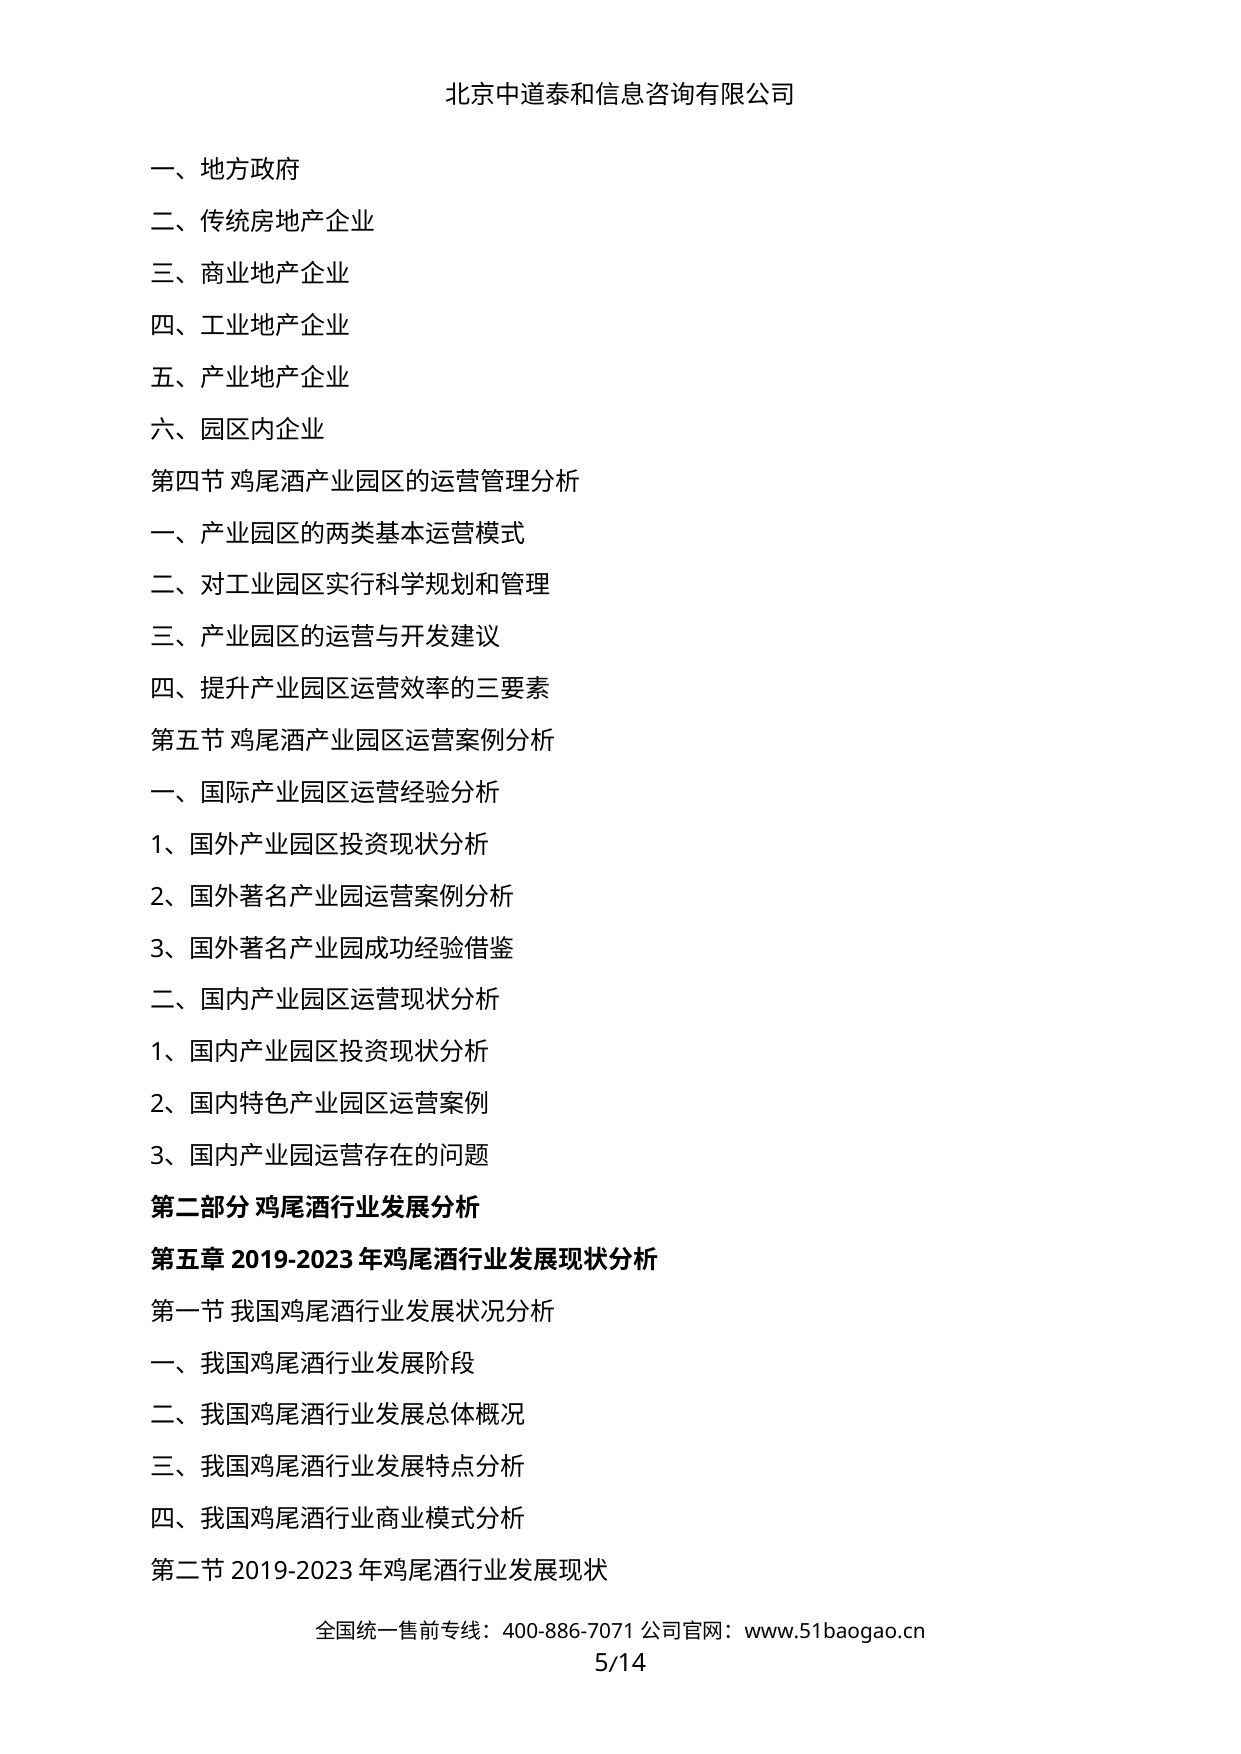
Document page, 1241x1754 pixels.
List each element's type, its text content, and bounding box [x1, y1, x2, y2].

text 二、对工业园区实行科学规划和管理 [150, 565, 1090, 601]
text 第二节 2019-2023年鸡尾酒行业发展现状 [150, 1551, 1090, 1587]
text 第五节 鸡尾酒产业园区运营案例分析 [150, 721, 1090, 757]
text 2、国内特色产业园区运营案例 [150, 1084, 1090, 1120]
text 四、工业地产企业 [150, 306, 1090, 342]
text 第四节 鸡尾酒产业园区的运营管理分析 [150, 461, 1090, 497]
text 一、我国鸡尾酒行业发展阶段 [150, 1343, 1090, 1379]
text 1、国外产业园区投资现状分析 [150, 824, 1090, 861]
text 四、提升产业园区运营效率的三要素 [150, 669, 1090, 705]
text 三、商业地产企业 [150, 254, 1090, 290]
text 四、我国鸡尾酒行业商业模式分析 [150, 1499, 1090, 1535]
text 第一节 我国鸡尾酒行业发展状况分析 [150, 1291, 1090, 1327]
text 五、产业地产企业 [150, 357, 1090, 394]
text 1、国内产业园区投资现状分析 [150, 1032, 1090, 1068]
text 六、园区内企业 [150, 409, 1090, 446]
text 二、国内产业园区运营现状分析 [150, 980, 1090, 1016]
text 一、国际产业园区运营经验分析 [150, 772, 1090, 809]
text 第五章 2019-2023年鸡尾酒行业发展现状分析 [150, 1239, 1090, 1276]
text 第二部分 鸡尾酒行业发展分析 [150, 1187, 1090, 1224]
text 三、我国鸡尾酒行业发展特点分析 [150, 1447, 1090, 1483]
text 2、国外著名产业园运营案例分析 [150, 876, 1090, 912]
text 二、传统房地产企业 [150, 202, 1090, 238]
text 三、产业园区的运营与开发建议 [150, 617, 1090, 653]
text 二、我国鸡尾酒行业发展总体概况 [150, 1395, 1090, 1431]
text 3、国外著名产业园成功经验借鉴 [150, 928, 1090, 964]
text 一、地方政府 [150, 150, 1090, 186]
text 3、国内产业园运营存在的问题 [150, 1136, 1090, 1172]
text 一、产业园区的两类基本运营模式 [150, 513, 1090, 549]
